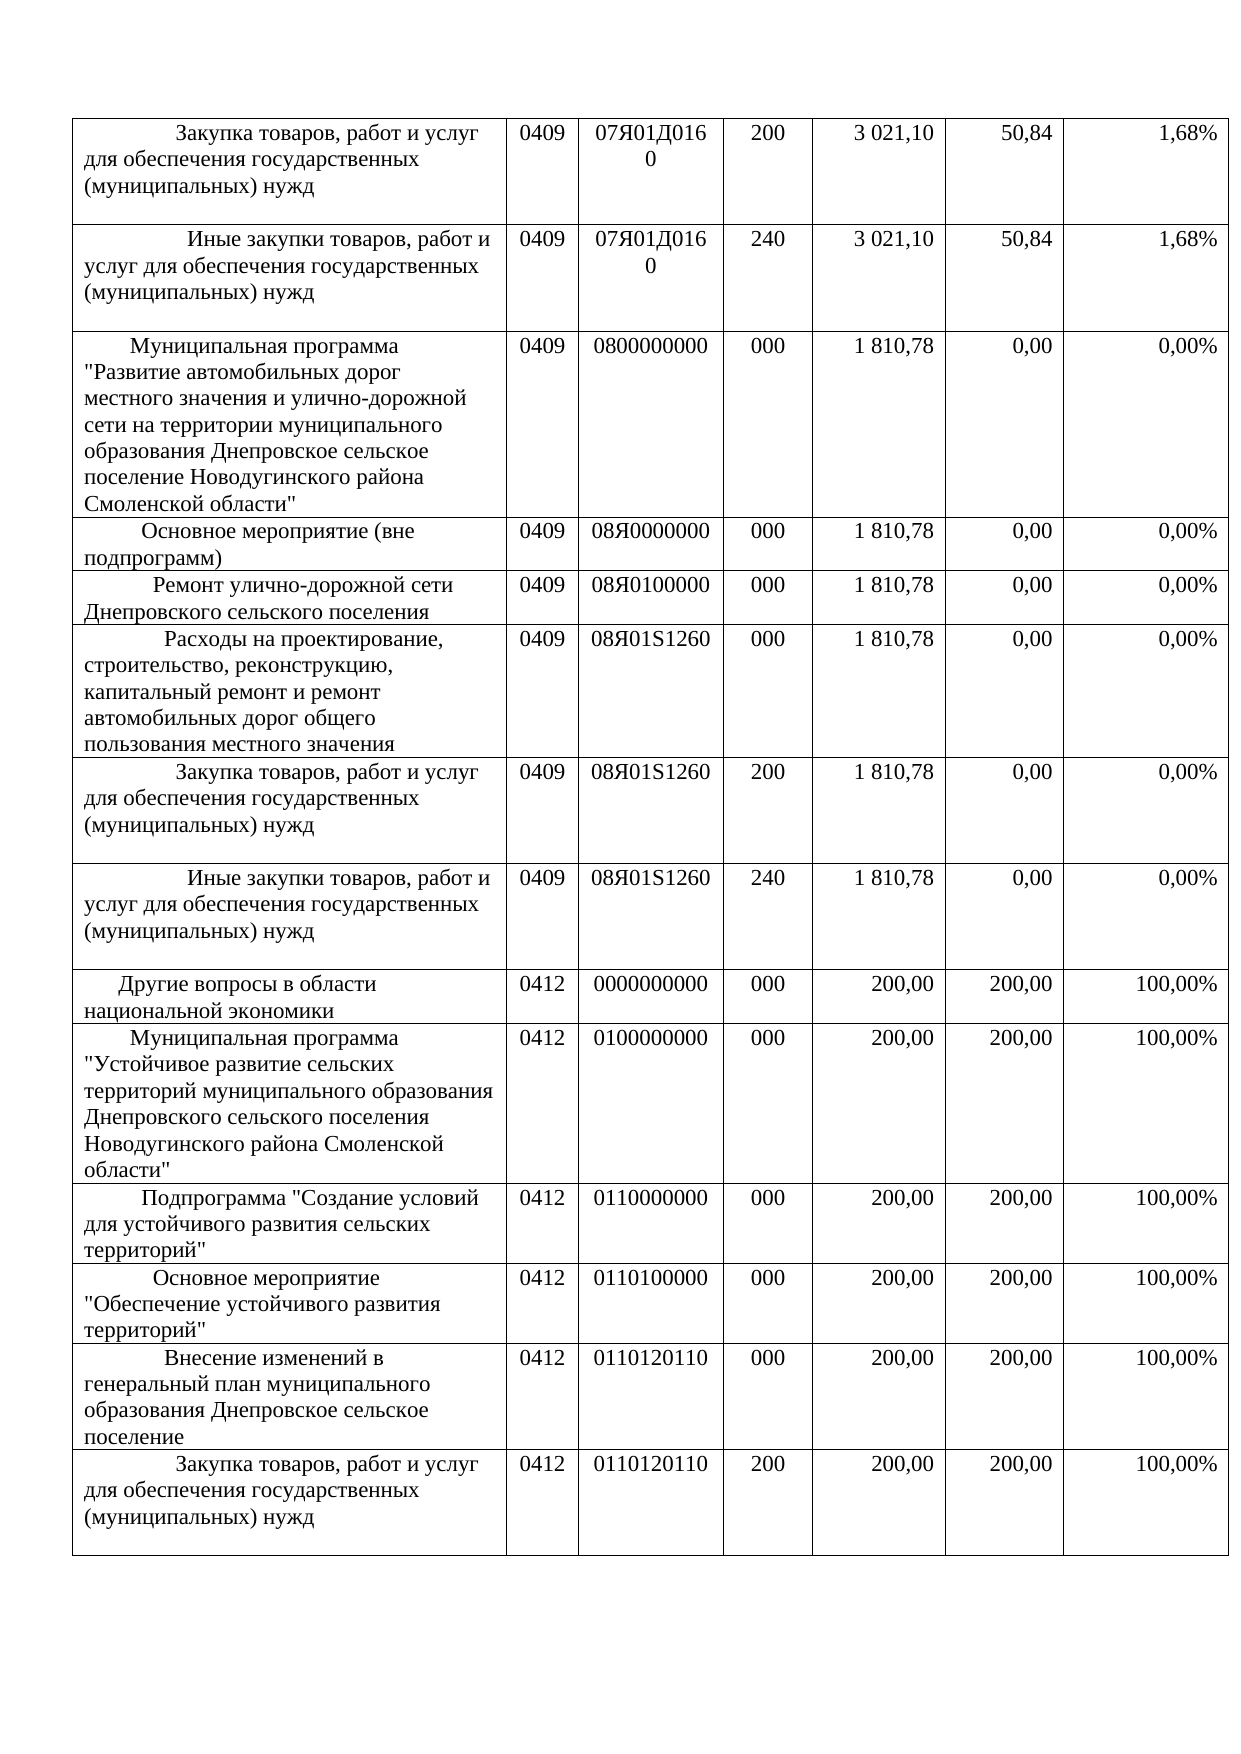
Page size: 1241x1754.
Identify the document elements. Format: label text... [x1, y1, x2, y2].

table_cell 200 [724, 1450, 812, 1555]
table_cell 000 [724, 1184, 812, 1263]
table_cell Закупка товаров, работ и услуг для обеспечения государственных (муниципальных) нужд [73, 1450, 506, 1555]
table_cell 100,00% [1064, 1450, 1228, 1555]
table_cell 0000000000 [579, 970, 723, 1023]
table_cell 0,00 [946, 758, 1063, 863]
table_cell 000 [724, 332, 812, 517]
table_cell Иные закупки товаров, работ и услуг для обеспечения государственных (муниципальных) нужд [73, 864, 506, 969]
table_cell 1,68% [1064, 119, 1228, 224]
table_cell 0,00% [1064, 625, 1228, 757]
table_cell 0412 [507, 1184, 578, 1263]
table_cell 100,00% [1064, 1344, 1228, 1449]
table_cell 08Я01S1260 [579, 758, 723, 863]
table_cell 200,00 [946, 970, 1063, 1023]
table_cell 50,84 [946, 119, 1063, 224]
table_cell 240 [724, 225, 812, 331]
table_cell 1 810,78 [813, 571, 945, 624]
table_cell 200,00 [946, 1024, 1063, 1182]
table_cell 000 [724, 571, 812, 624]
table_cell Основное мероприятие "Обеспечение устойчивого развития территорий" [73, 1264, 506, 1343]
table_cell 200,00 [813, 1344, 945, 1449]
table_cell 100,00% [1064, 970, 1228, 1023]
table_cell 200,00 [946, 1450, 1063, 1555]
table_cell 200,00 [813, 1264, 945, 1343]
table_cell Закупка товаров, работ и услуг для обеспечения государственных (муниципальных) нужд [73, 119, 506, 224]
table_cell 08Я01S1260 [579, 864, 723, 969]
table_cell 000 [724, 1024, 812, 1182]
table_cell 0412 [507, 970, 578, 1023]
table_cell 100,00% [1064, 1184, 1228, 1263]
table_cell 0,00 [946, 571, 1063, 624]
table_cell 200,00 [946, 1184, 1063, 1263]
table_cell 0800000000 [579, 332, 723, 517]
table_cell 50,84 [946, 225, 1063, 331]
table_cell 08Я0100000 [579, 571, 723, 624]
table_cell 240 [724, 864, 812, 969]
table_cell 1 810,78 [813, 864, 945, 969]
table_cell 08Я0000000 [579, 518, 723, 570]
table_cell Другие вопросы в области национальной экономики [73, 970, 506, 1023]
table_cell 0,00% [1064, 571, 1228, 624]
table_cell 0110100000 [579, 1264, 723, 1343]
table_cell 0412 [507, 1264, 578, 1343]
table_cell 200,00 [813, 1024, 945, 1182]
table_cell Основное мероприятие (вне подпрограмм) [73, 518, 506, 570]
table_cell Муниципальная программа "Устойчивое развитие сельских территорий муниципального образования Днепровского сельского поселения Новодугинского района Смоленской области" [73, 1024, 506, 1182]
table_cell 3 021,10 [813, 225, 945, 331]
table_cell 0409 [507, 571, 578, 624]
table_cell 0,00% [1064, 864, 1228, 969]
table_cell 200,00 [813, 970, 945, 1023]
table_cell 000 [724, 625, 812, 757]
table_cell 0409 [507, 864, 578, 969]
table_cell 0,00 [946, 864, 1063, 969]
table_cell 07Я01Д0160 [579, 225, 723, 331]
table_cell 0100000000 [579, 1024, 723, 1182]
table_cell 100,00% [1064, 1024, 1228, 1182]
table_cell 200,00 [813, 1184, 945, 1263]
table_cell Ремонт улично-дорожной сети Днепровского сельского поселения [73, 571, 506, 624]
table_cell 1,68% [1064, 225, 1228, 331]
table_cell 100,00% [1064, 1264, 1228, 1343]
table_cell 0412 [507, 1450, 578, 1555]
table_cell 0409 [507, 119, 578, 224]
table_cell 0,00% [1064, 758, 1228, 863]
table_cell 0409 [507, 332, 578, 517]
table_cell 000 [724, 970, 812, 1023]
table_cell 0409 [507, 758, 578, 863]
table_cell 200,00 [813, 1450, 945, 1555]
table_cell 0409 [507, 518, 578, 570]
table_cell 0409 [507, 225, 578, 331]
table_cell 07Я01Д0160 [579, 119, 723, 224]
table_cell Внесение изменений в генеральный план муниципального образования Днепровское сельское поселение [73, 1344, 506, 1449]
table_cell 1 810,78 [813, 332, 945, 517]
table_cell 1 810,78 [813, 625, 945, 757]
table_cell 0110000000 [579, 1184, 723, 1263]
table_cell 1 810,78 [813, 518, 945, 570]
table_cell 000 [724, 518, 812, 570]
table_cell 0,00 [946, 332, 1063, 517]
table_cell 000 [724, 1344, 812, 1449]
table_cell 200 [724, 119, 812, 224]
table_cell 000 [724, 1264, 812, 1343]
table_cell 0110120110 [579, 1344, 723, 1449]
table_cell 0,00% [1064, 518, 1228, 570]
table_cell 200,00 [946, 1264, 1063, 1343]
table_cell 0110120110 [579, 1450, 723, 1555]
table_cell 3 021,10 [813, 119, 945, 224]
table_cell 1 810,78 [813, 758, 945, 863]
table_cell 0409 [507, 625, 578, 757]
table_cell 0412 [507, 1024, 578, 1182]
table_cell Муниципальная программа "Развитие автомобильных дорог местного значения и улично-дорожной сети на территории муниципального образования Днепровское сельское поселение Новодугинского района Смоленской области" [73, 332, 506, 517]
table_cell 0,00 [946, 518, 1063, 570]
table_cell 08Я01S1260 [579, 625, 723, 757]
table_cell Закупка товаров, работ и услуг для обеспечения государственных (муниципальных) нужд [73, 758, 506, 863]
table_cell 200 [724, 758, 812, 863]
table_cell 0412 [507, 1344, 578, 1449]
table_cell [73, 225, 506, 331]
table_cell 0,00% [1064, 332, 1228, 517]
table_cell Подпрограмма "Создание условий для устойчивого развития сельских территорий" [73, 1184, 506, 1263]
table_cell 200,00 [946, 1344, 1063, 1449]
table_cell 0,00 [946, 625, 1063, 757]
table_cell Расходы на проектирование, строительство, реконструкцию, капитальный ремонт и ремонт автомобильных дорог общего пользования местного значения [73, 625, 506, 757]
